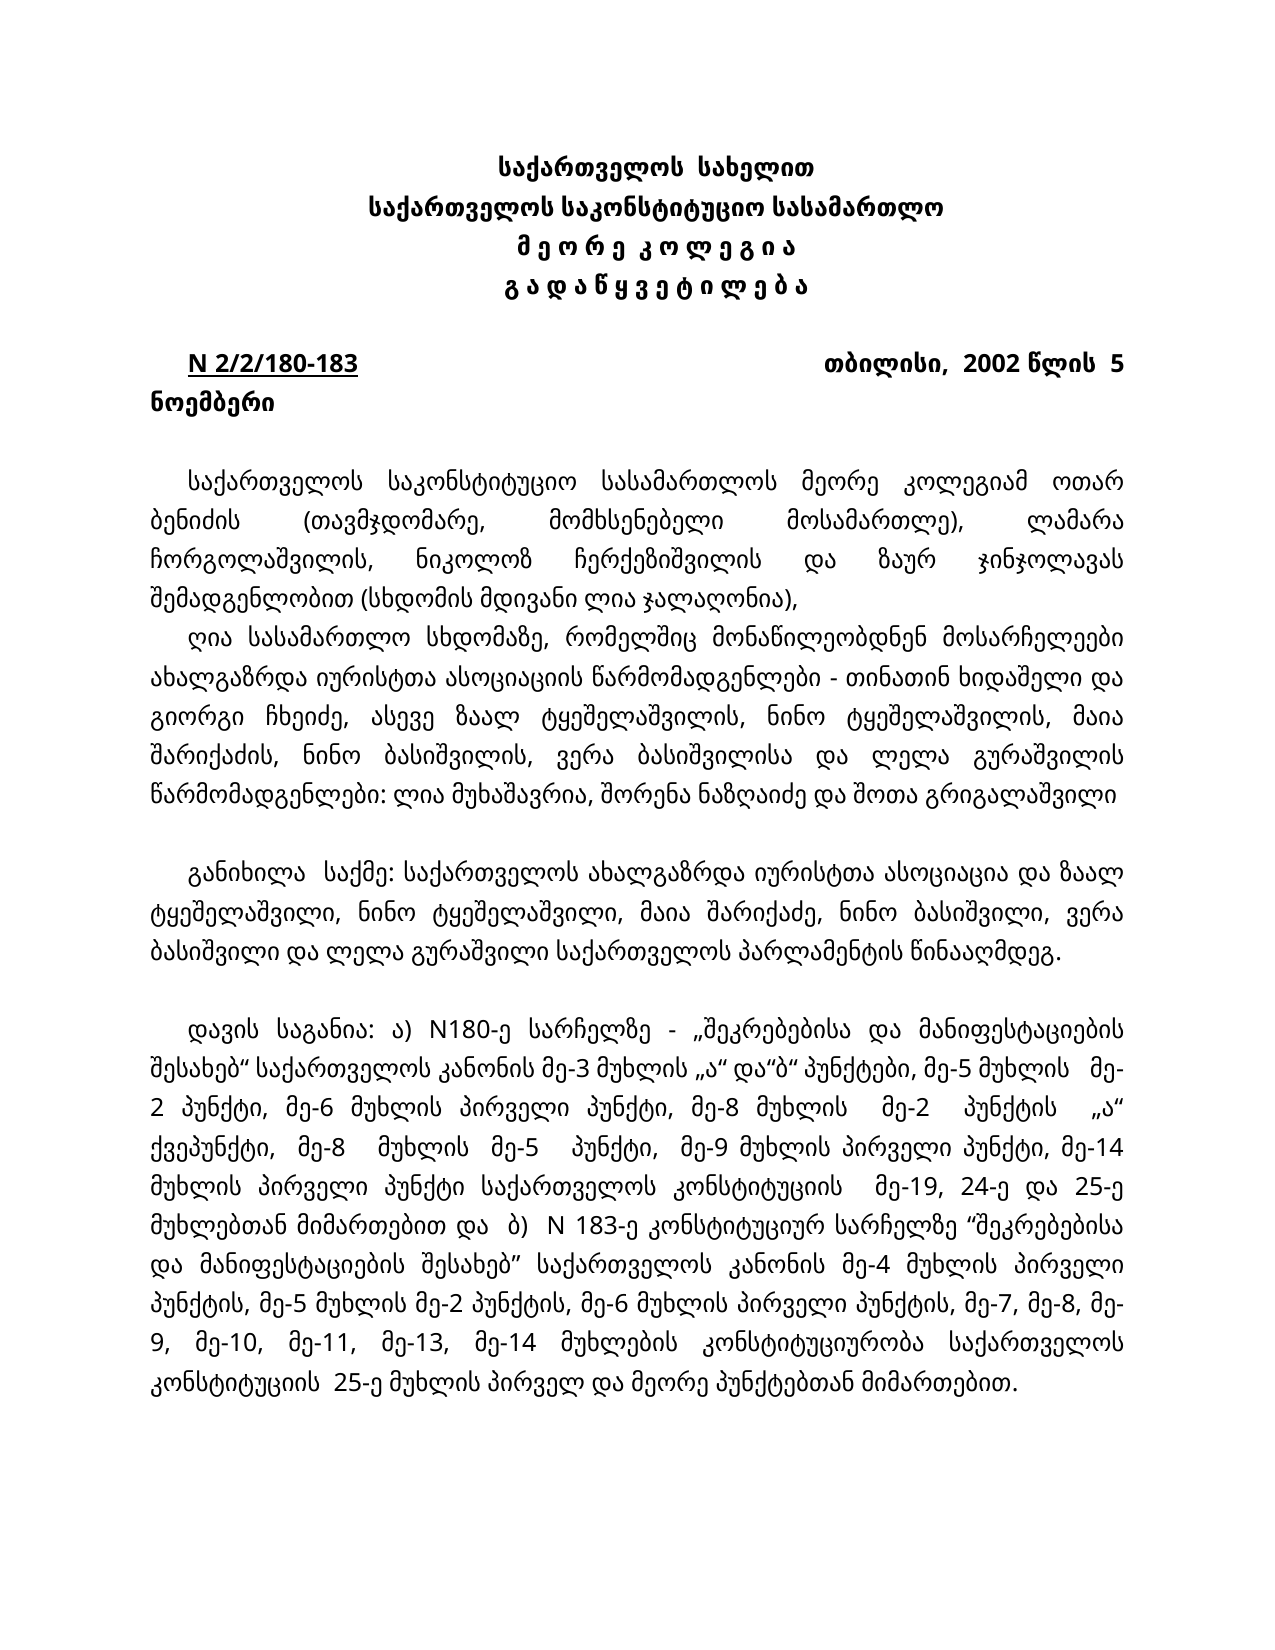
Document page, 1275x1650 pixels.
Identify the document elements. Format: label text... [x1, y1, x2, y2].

text საქართველოს სახელით [150, 150, 1125, 184]
text საქართველოს საკონსტიტუციო სასამართლო [150, 189, 1125, 223]
text გ ა დ ა წ ყ ვ ე ტ ი ლ ე ბ ა [150, 267, 1125, 302]
text საქართველოს საკონსტიტუციო სასამართლოს მეორე კოლეგიამ ოთარ ბენიძის (თავმჯდომარე, მომხსენებელი მოსამართლე), ლამარა ჩორგოლაშვილის, ნიკოლოზ ჩერქეზიშვილის და ზაურ ჯინჯოლავას შემადგენლობით (სხდომის მდივანი ლია ჯალაღონია), [150, 463, 1125, 615]
text განიხილა საქმე: საქართველოს ახალგაზრდა იურისტთა ასოციაცია და ზაალ ტყეშელაშვილი, ნინო ტყეშელაშვილი, მაია შარიქაძე, ნინო ბასიშვილი, ვერა ბასიშვილი და ლელა გურაშვილი საქართველოს პარლამენტის წინააღმდეგ. [150, 855, 1125, 967]
text მ ე ო რ ე კ ო ლ ე გ ი ა [150, 228, 1125, 262]
text N 2/2/180-183 თბილისი, 2002 წლის 5 ნოემბერი [150, 346, 1125, 419]
text დავის საგანია: ა) N180-ე სარჩელზე - „შეკრებებისა და მანიფესტაციების შესახებ“ საქართველოს კანონის მე-3 მუხლის „ა“ და“ბ“ პუნქტები, მე-5 მუხლის მე-2 პუნქტი, მე-6 მუხლის პირველი პუნქტი, მე-8 მუხლის მე-2 პუნქტის „ა“ ქვეპუნქტი, მე-8 მუხლის მე-5 პუნქტი, მე-9 მუხლის პირველი პუნქტი, მე-14 მუხლის პირველი პუნქტი საქართველოს კონსტიტუციის მე-19, 24-ე და 25-ე მუხლებთან მიმართებით და ბ) N 183-ე კონსტიტუციურ სარჩელზე “შეკრებებისა და მანიფესტაციების შესახებ” საქართველოს კანონის მე-4 მუხლის პირველი პუნქტის, მე-5 მუხლის მე-2 პუნქტის, მე-6 მუხლის პირველი პუნქტის, მე-7, მე-8, მე-9, მე-10, მე-11, მე-13, მე-14 მუხლების კონსტიტუციურობა საქართველოს კონსტიტუციის 25-ე მუხლის პირველ და მეორე პუნქტებთან მიმართებით. [150, 1012, 1125, 1437]
text ღია სასამართლო სხდომაზე, რომელშიც მონაწილეობდნენ მოსარჩელეები ახალგაზრდა იურისტთა ასოციაციის წარმომადგენლები - თინათინ ხიდაშელი და გიორგი ჩხეიძე, ასევე ზაალ ტყეშელაშვილის, ნინო ტყეშელაშვილის, მაია შარიქაძის, ნინო ბასიშვილის, ვერა ბასიშვილისა და ლელა გურაშვილის წარმომადგენლები: ლია მუხაშავრია, შორენა ნაზღაიძე და შოთა გრიგალაშვილი [150, 620, 1125, 811]
